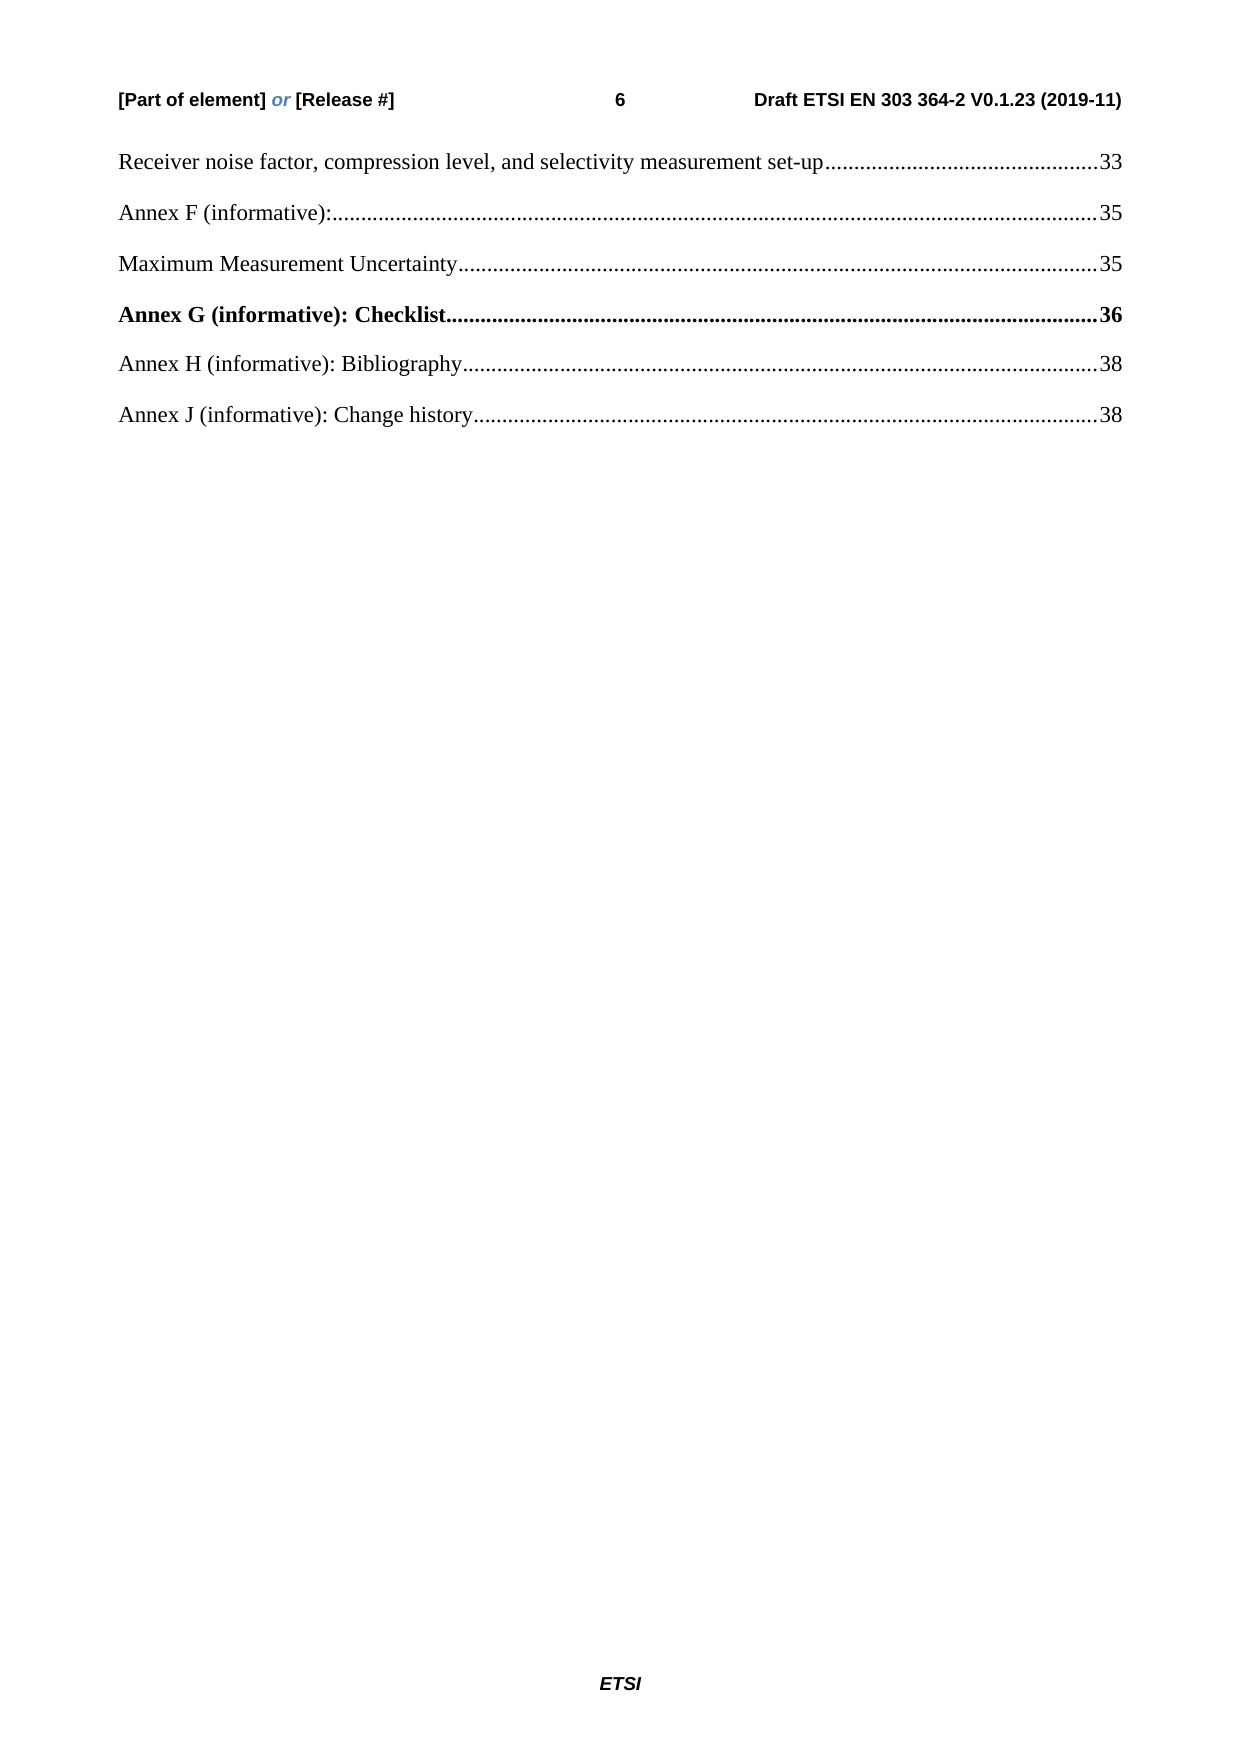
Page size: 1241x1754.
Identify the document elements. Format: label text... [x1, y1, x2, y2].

text Annex J (informative): Change history 38 [118, 401, 1078, 427]
text Annex G (informative): Checklist 36 [118, 301, 1122, 327]
text Receiver noise factor, compression level, and selectivity measurement set-up 33 [118, 148, 1078, 174]
text Maximum Measurement Uncertainty 35 [118, 250, 1078, 276]
text Annex F (informative): 35 [118, 199, 1078, 225]
text Annex H (informative): Bibliography 38 [118, 350, 1078, 376]
